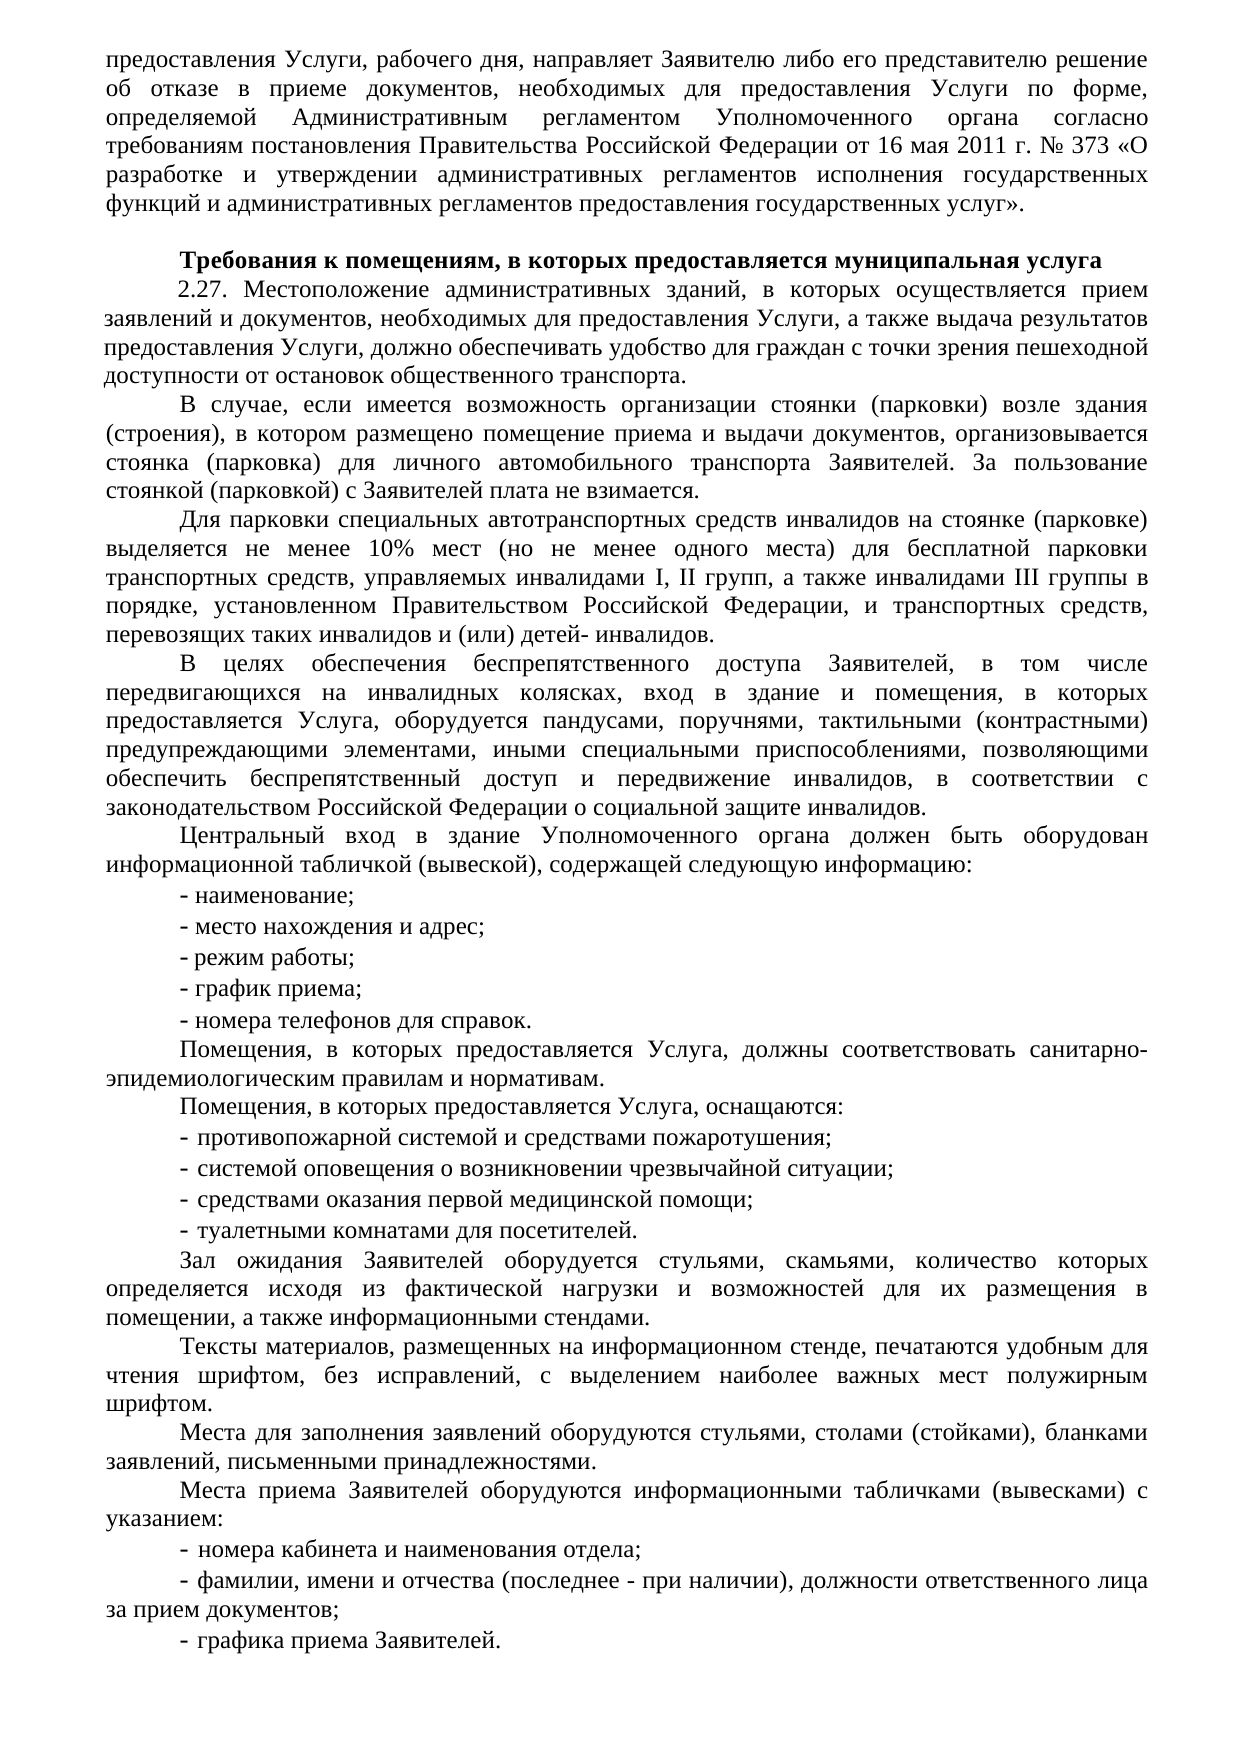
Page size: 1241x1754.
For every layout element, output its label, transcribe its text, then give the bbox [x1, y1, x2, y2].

list режим работы; [106, 940, 1152, 972]
list средствами оказания первой медицинской помощи; [106, 1182, 1152, 1213]
text Места приема Заявителей оборудуются информационными табличками (вывесками) с указанием: [106, 1475, 1150, 1532]
text Помещения, в которых предоставляется Услуга, должны соответствовать санитарно-эпидемиологическим правилам и нормативам. [106, 1034, 1150, 1091]
text В случае, если имеется возможность организации стоянки (парковки) возле здания (строения), в котором размещено помещение приема и выдачи документов, организовывается стоянка (парковка) для личного автомобильного транспорта Заявителей. За пользование стоянкой (парковкой) с Заявителей плата не взимается. [106, 389, 1150, 504]
list номера кабинета и наименования отдела; [106, 1532, 1152, 1563]
list номера телефонов для справок. [106, 1003, 1152, 1034]
list системой оповещения о возникновении чрезвычайной ситуации; [106, 1151, 1152, 1182]
text В целях обеспечения беспрепятственного доступа Заявителей, в том числе передвигающихся на инвалидных колясках, вход в здание и помещения, в которых предоставляется Услуга, оборудуется пандусами, поручнями, тактильными (контрастными) предупреждающими элементами, иными специальными приспособлениями, позволяющими обеспечить беспрепятственный доступ и передвижение инвалидов, в соответствии с законодательством Российской Федерации о социальной защите инвалидов. [106, 648, 1150, 821]
list график приема; [106, 972, 1152, 1003]
text Тексты материалов, размещенных на информационном стенде, печатаются удобным для чтения шрифтом, без исправлений, с выделением наиболее важных мест полужирным шрифтом. [106, 1331, 1150, 1417]
text Для парковки специальных автотранспортных средств инвалидов на стоянке (парковке) выделяется не менее 10% мест (но не менее одного места) для бесплатной парковки транспортных средств, управляемых инвалидами I, II групп, а также инвалидами III группы в порядке, установленном Правительством Российской Федерации, и транспортных средств, перевозящих таких инвалидов и (или) детей- инвалидов. [106, 504, 1150, 648]
list наименование; [106, 878, 1152, 909]
text Зал ожидания Заявителей оборудуется стульями, скамьями, количество которых определяется исходя из фактической нагрузки и возможностей для их размещения в помещении, а также информационными стендами. [106, 1245, 1150, 1331]
list фамилии, имени и отчества (последнее - при наличии), должности ответственного лица за прием документов; [106, 1563, 1150, 1623]
list туалетными комнатами для посетителей. [106, 1213, 1152, 1245]
text Требования к помещениям, в которых предоставляется муниципальная услуга [106, 246, 1152, 274]
text Центральный вход в здание Уполномоченного органа должен быть оборудован информационной табличкой (вывеской), содержащей следующую информацию: [106, 821, 1150, 878]
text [106, 44, 1150, 217]
list графика приема Заявителей. [106, 1623, 1152, 1654]
text Места для заполнения заявлений оборудуются стульями, столами (стойками), бланками заявлений, письменными принадлежностями. [106, 1417, 1150, 1475]
list место нахождения и адрес; [106, 909, 1152, 940]
text Помещения, в которых предоставляется Услуга, оснащаются: [106, 1091, 1152, 1120]
list противопожарной системой и средствами пожаротушения; [106, 1120, 1152, 1151]
text 2.27. Местоположение административных зданий, в которых осуществляется прием заявлений и документов, необходимых для предоставления Услуги, а также выдача результатов предоставления Услуги, должно обеспечивать удобство для граждан с точки зрения пешеходной доступности от остановок общественного транспорта. [103, 274, 1150, 389]
